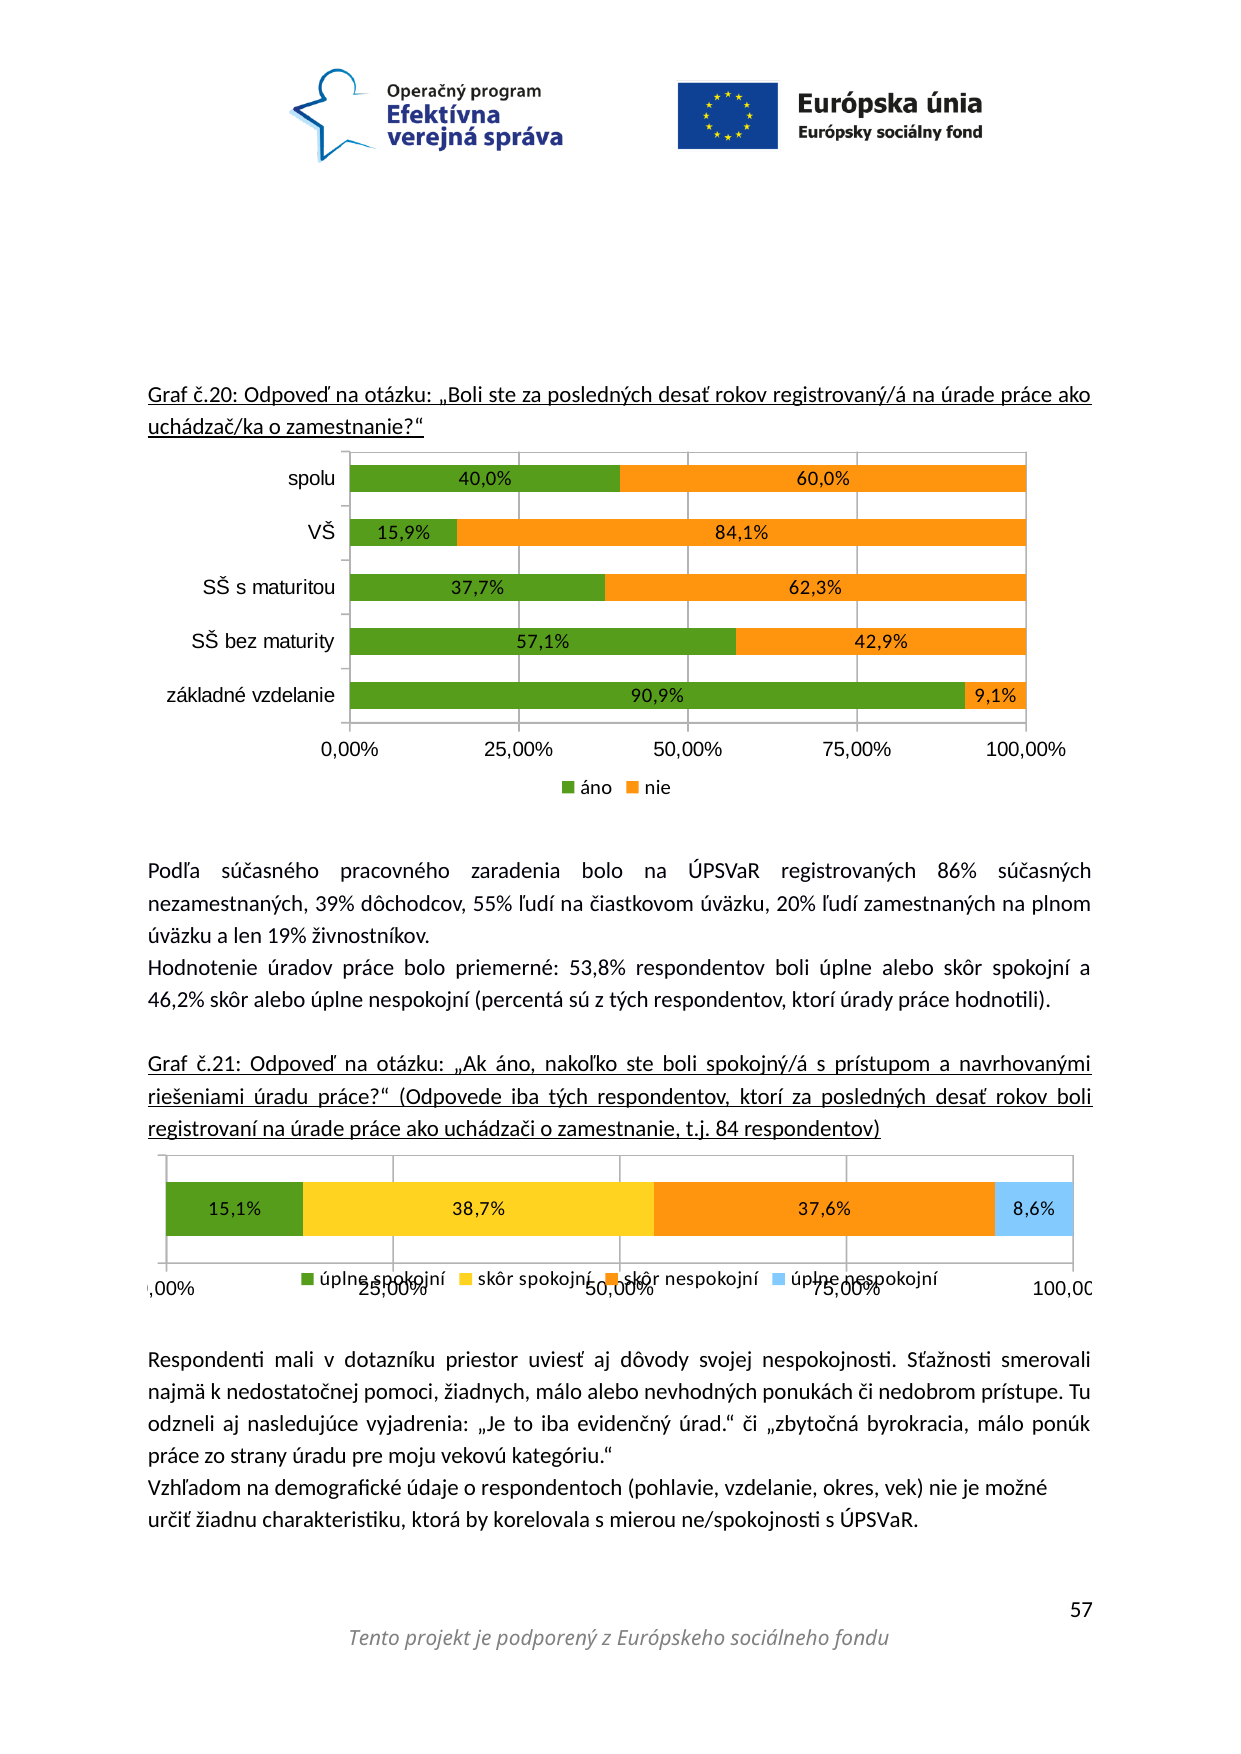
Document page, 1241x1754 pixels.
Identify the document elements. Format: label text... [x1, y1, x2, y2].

text Podľa súčasného pracovného zaradenia bolo na ÚPSVaR registrovaných 86% súčasných nezamestnaných, 39% dôchodcov, 55% ľudí na čiastkovom úväzku, 20% ľudí zamestnaných na plnom úväzku a len 19% živnostníkov. [148, 856, 1093, 949]
text Graf č.21: Odpoveď na otázku: „Ak áno, nakoľko ste boli spokojný/á s prístupom a navrhovanými riešeniami úradu práce?“ (Odpovede iba tých respondentov, ktorí za posledných desať rokov boli registrovaní na úrade práce ako uchádzači o zamestnanie, t.j. 84 respondentov) [148, 1049, 1093, 1106]
text Graf č.21: Odpoveď na otázku: „Ak áno, nakoľko ste boli spokojný/á s prístupom a navrhovanými riešeniami úradu práce?“ (Odpovede iba tých respondentov, ktorí za posledných desať rokov boli registrovaní na úrade práce ako uchádzači o zamestnanie, t.j. 84 respondentov) [148, 1107, 1093, 1142]
text Hodnotenie úradov práce bolo priemerné: 53,8% respondentov boli úplne alebo skôr spokojní a 46,2% skôr alebo úplne nespokojní (percentá sú z tých respondentov, ktorí úrady práce hodnotili). [148, 953, 1093, 1013]
picture [264, 61, 1008, 185]
text Vzhľadom na demografické údaje o respondentoch (pohlavie, vzdelanie, okres, vek) nie je možné určiť žiadnu charakteristiku, ktorá by korelovala s mierou ne/spokojnosti s ÚPSVaR. [148, 1473, 1093, 1534]
text Respondenti mali v dotazníku priestor uviesť aj dôvody svojej nespokojnosti. Sťažnosti smerovali najmä k nedostatočnej pomoci, žiadnych, málo alebo nevhodných ponukách či nedobrom prístupe. Tu odzneli aj nasledujúce vyjadrenia: „Je to iba evidenčný úrad.“ či „zbytočná byrokracia, málo ponúk práce zo strany úradu pre moju vekovú kategóriu.“ [148, 1345, 1093, 1469]
text Graf č.20: Odpoveď na otázku: „Boli ste za posledných desať rokov registrovaný/á na úrade práce ako uchádzač/ka o zamestnanie?“ [148, 380, 1093, 440]
